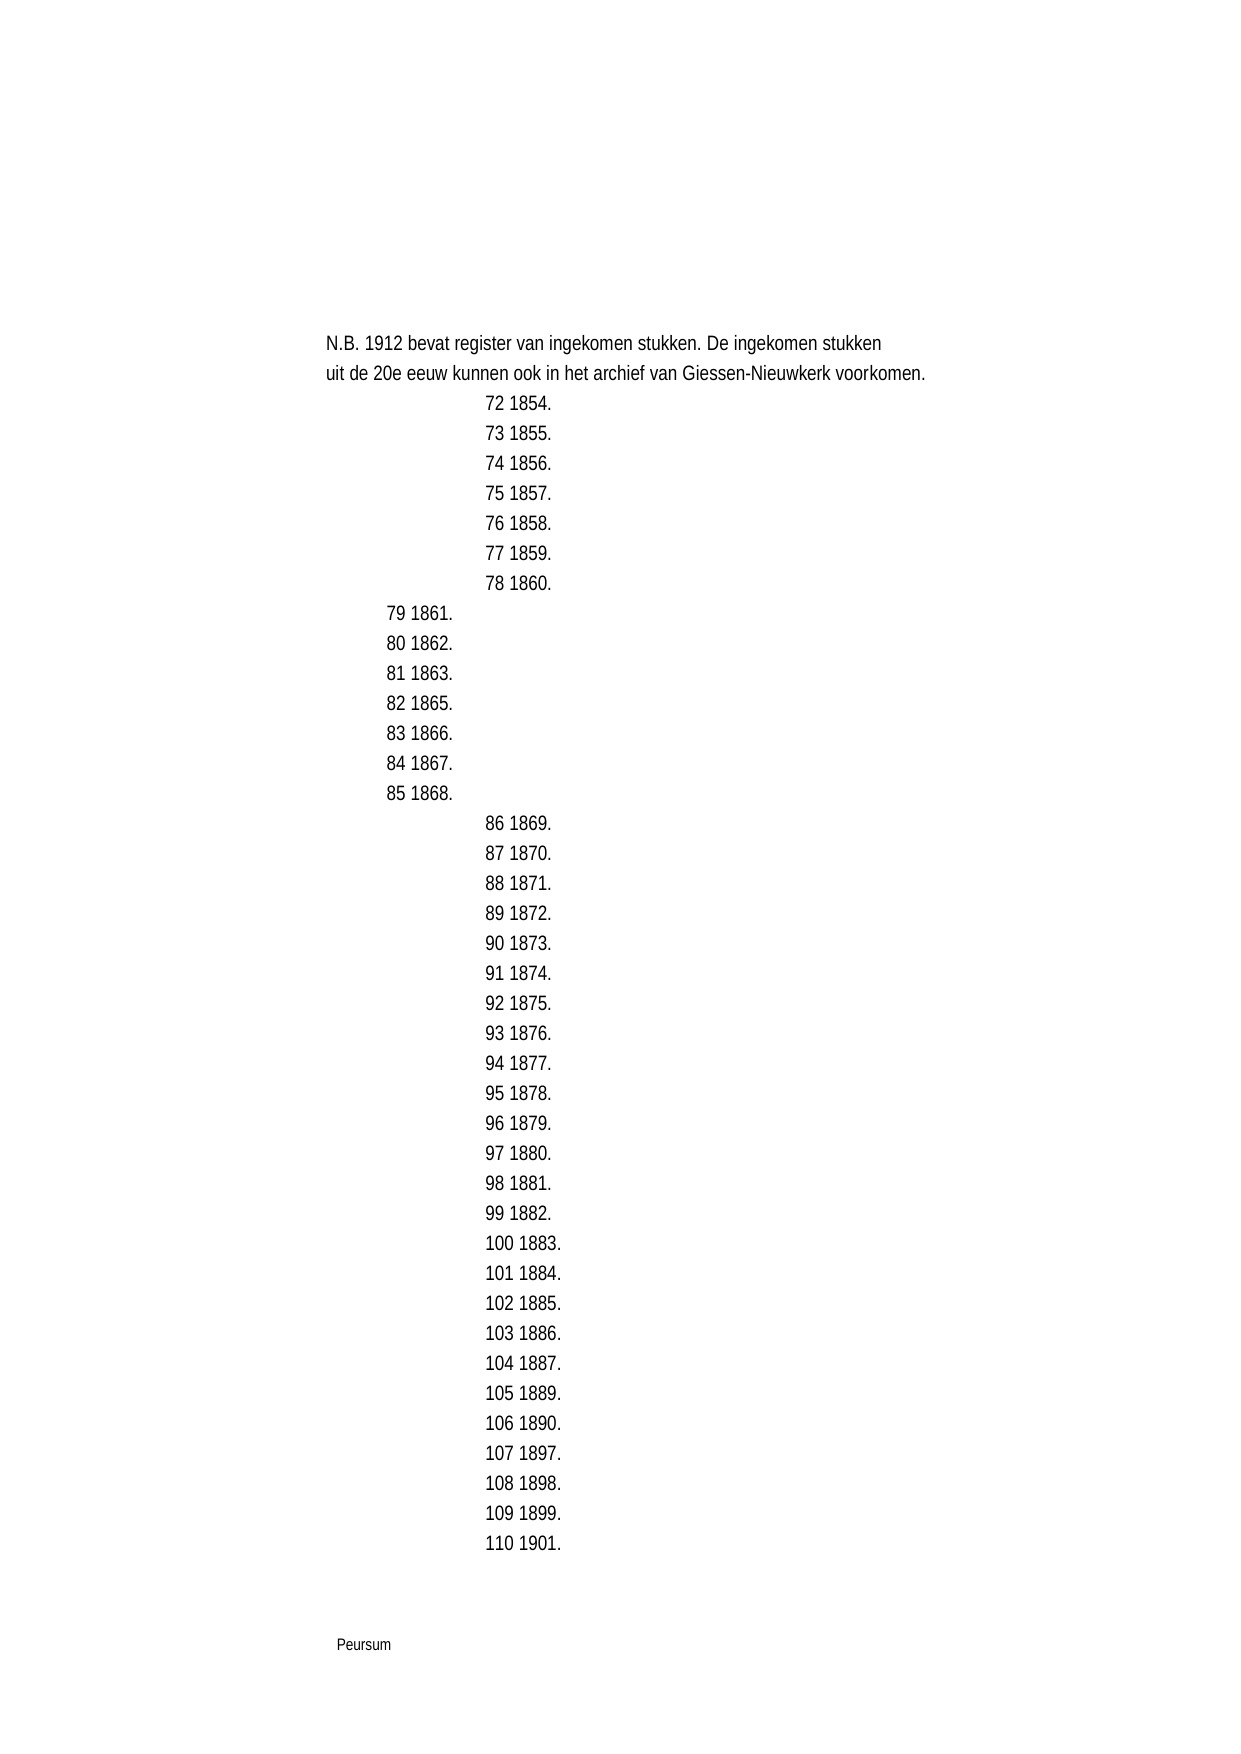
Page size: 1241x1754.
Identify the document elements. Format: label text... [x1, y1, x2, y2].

text 76 1858. [177, 505, 1090, 535]
text 72 1854. [177, 385, 1090, 415]
text 105 1889. [177, 1375, 1090, 1405]
text 89 1872. [177, 895, 1090, 925]
text 78 1860. [177, 565, 1090, 595]
text 83 1866. [177, 715, 1090, 745]
text 93 1876. [177, 1015, 1090, 1045]
text 88 1871. [177, 865, 1090, 895]
text 75 1857. [177, 475, 1090, 505]
text 74 1856. [177, 445, 1090, 475]
text 109 1899. [177, 1495, 1090, 1525]
text 79 1861. [177, 595, 1090, 625]
text 90 1873. [177, 925, 1090, 955]
text 92 1875. [177, 985, 1090, 1015]
text 98 1881. [177, 1165, 1090, 1195]
text 96 1879. [177, 1105, 1090, 1135]
text 110 1901. [177, 1525, 1090, 1555]
text 91 1874. [177, 955, 1090, 985]
text 108 1898. [177, 1465, 1090, 1495]
text 82 1865. [177, 685, 1090, 715]
text 85 1868. [177, 775, 1090, 805]
text 81 1863. [177, 655, 1090, 685]
text 87 1870. [177, 835, 1090, 865]
text 80 1862. [177, 625, 1090, 655]
text 102 1885. [177, 1285, 1090, 1315]
text 77 1859. [177, 535, 1090, 565]
text 73 1855. [177, 415, 1090, 445]
text 86 1869. [177, 805, 1090, 835]
text 100 1883. [177, 1225, 1090, 1255]
text 97 1880. [177, 1135, 1090, 1165]
text 107 1897. [177, 1435, 1090, 1465]
text 106 1890. [177, 1405, 1090, 1435]
text 84 1867. [177, 745, 1090, 775]
text 94 1877. [177, 1045, 1090, 1075]
text 103 1886. [177, 1315, 1090, 1345]
text 99 1882. [177, 1195, 1090, 1225]
text 101 1884. [177, 1255, 1090, 1285]
text N.B. 1912 bevat register van ingekomen stukken. De ingekomen stukken uit de 20e eeuw kunnen ook in het archief van Giessen-Nieuwkerk voorkomen. [177, 325, 1090, 385]
text 95 1878. [177, 1075, 1090, 1105]
text 104 1887. [177, 1345, 1090, 1375]
